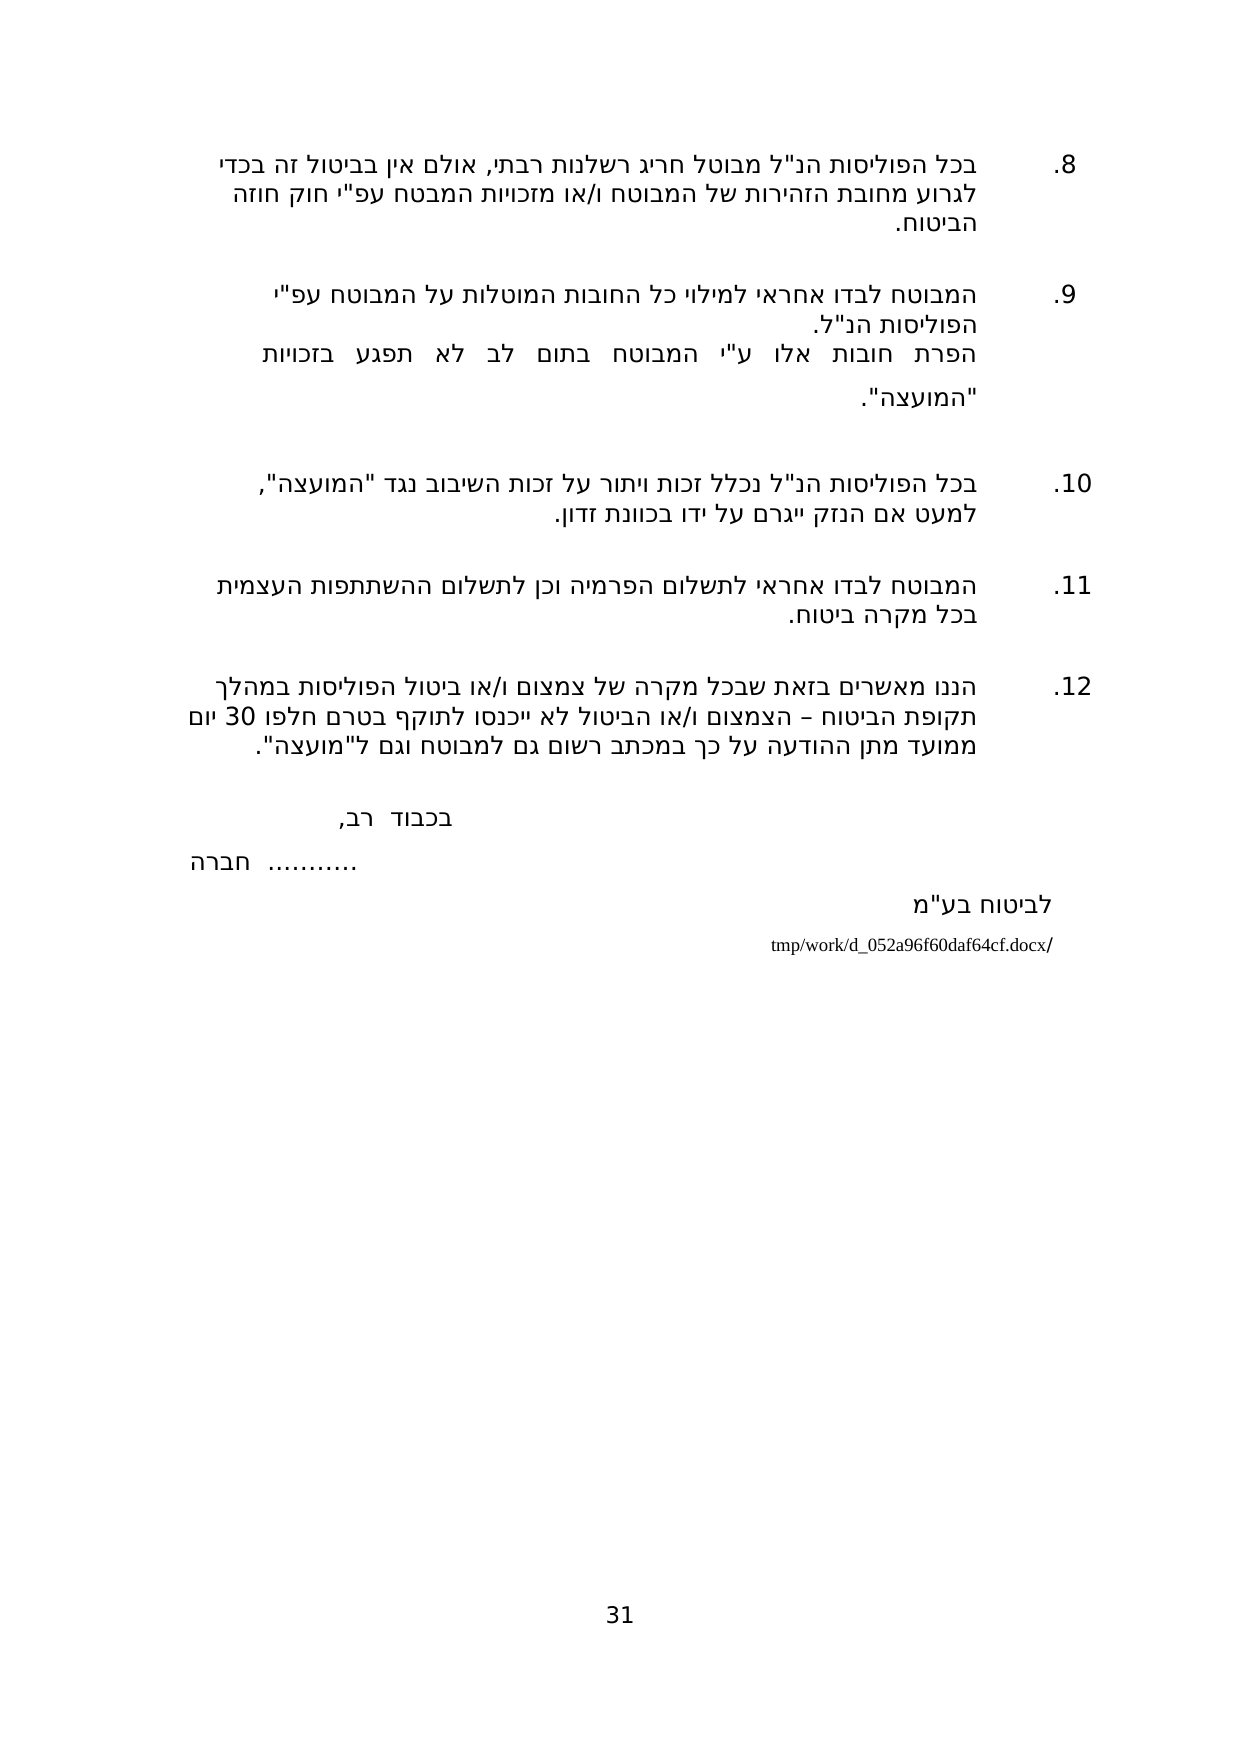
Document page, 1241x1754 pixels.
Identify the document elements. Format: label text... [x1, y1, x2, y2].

text בכבוד רב, [187, 803, 1053, 832]
list המבוטח לבדו אחראי לתשלום הפרמיה וכן לתשלום ההשתתפות העצמית בכל מקרה ביטוח. [187, 571, 1053, 629]
text ……….. חברה לביטוח בע"מ [187, 847, 1053, 920]
text F:\Files\מגילות - 1951\חוזים\מכרז תובע עירוני\פנייה לקבלת הצעות - 28.12.22.docx [187, 934, 1053, 956]
text הפרת חובות אלו ע"י המבוטח בתום לב לא תפגע בזכויות "המועצה". [262, 339, 978, 412]
list המבוטח לבדו אחראי למילוי כל החובות המוטלות על המבוטח עפ"י הפוליסות הנ"ל. [187, 281, 1053, 339]
list הננו מאשרים בזאת שבכל מקרה של צמצום ו/או ביטול הפוליסות במהלך תקופת הביטוח – הצמצום ו/או הביטול לא ייכנסו לתוקף בטרם חלפו 30 יום ממועד מתן ההודעה על כך במכתב רשום גם למבוטח וגם ל"מועצה". [187, 672, 1053, 760]
list בכל הפוליסות הנ"ל נכלל זכות ויתור על זכות השיבוב נגד "המועצה", למעט אם הנזק ייגרם על ידו בכוונת זדון. [187, 469, 1053, 528]
list בכל הפוליסות הנ"ל מבוטל חריג רשלנות רבתי, אולם אין בביטול זה בכדי לגרוע מחובת הזהירות של המבוטח ו/או מזכויות המבטח עפ"י חוק חוזה הביטוח. [187, 150, 1053, 237]
